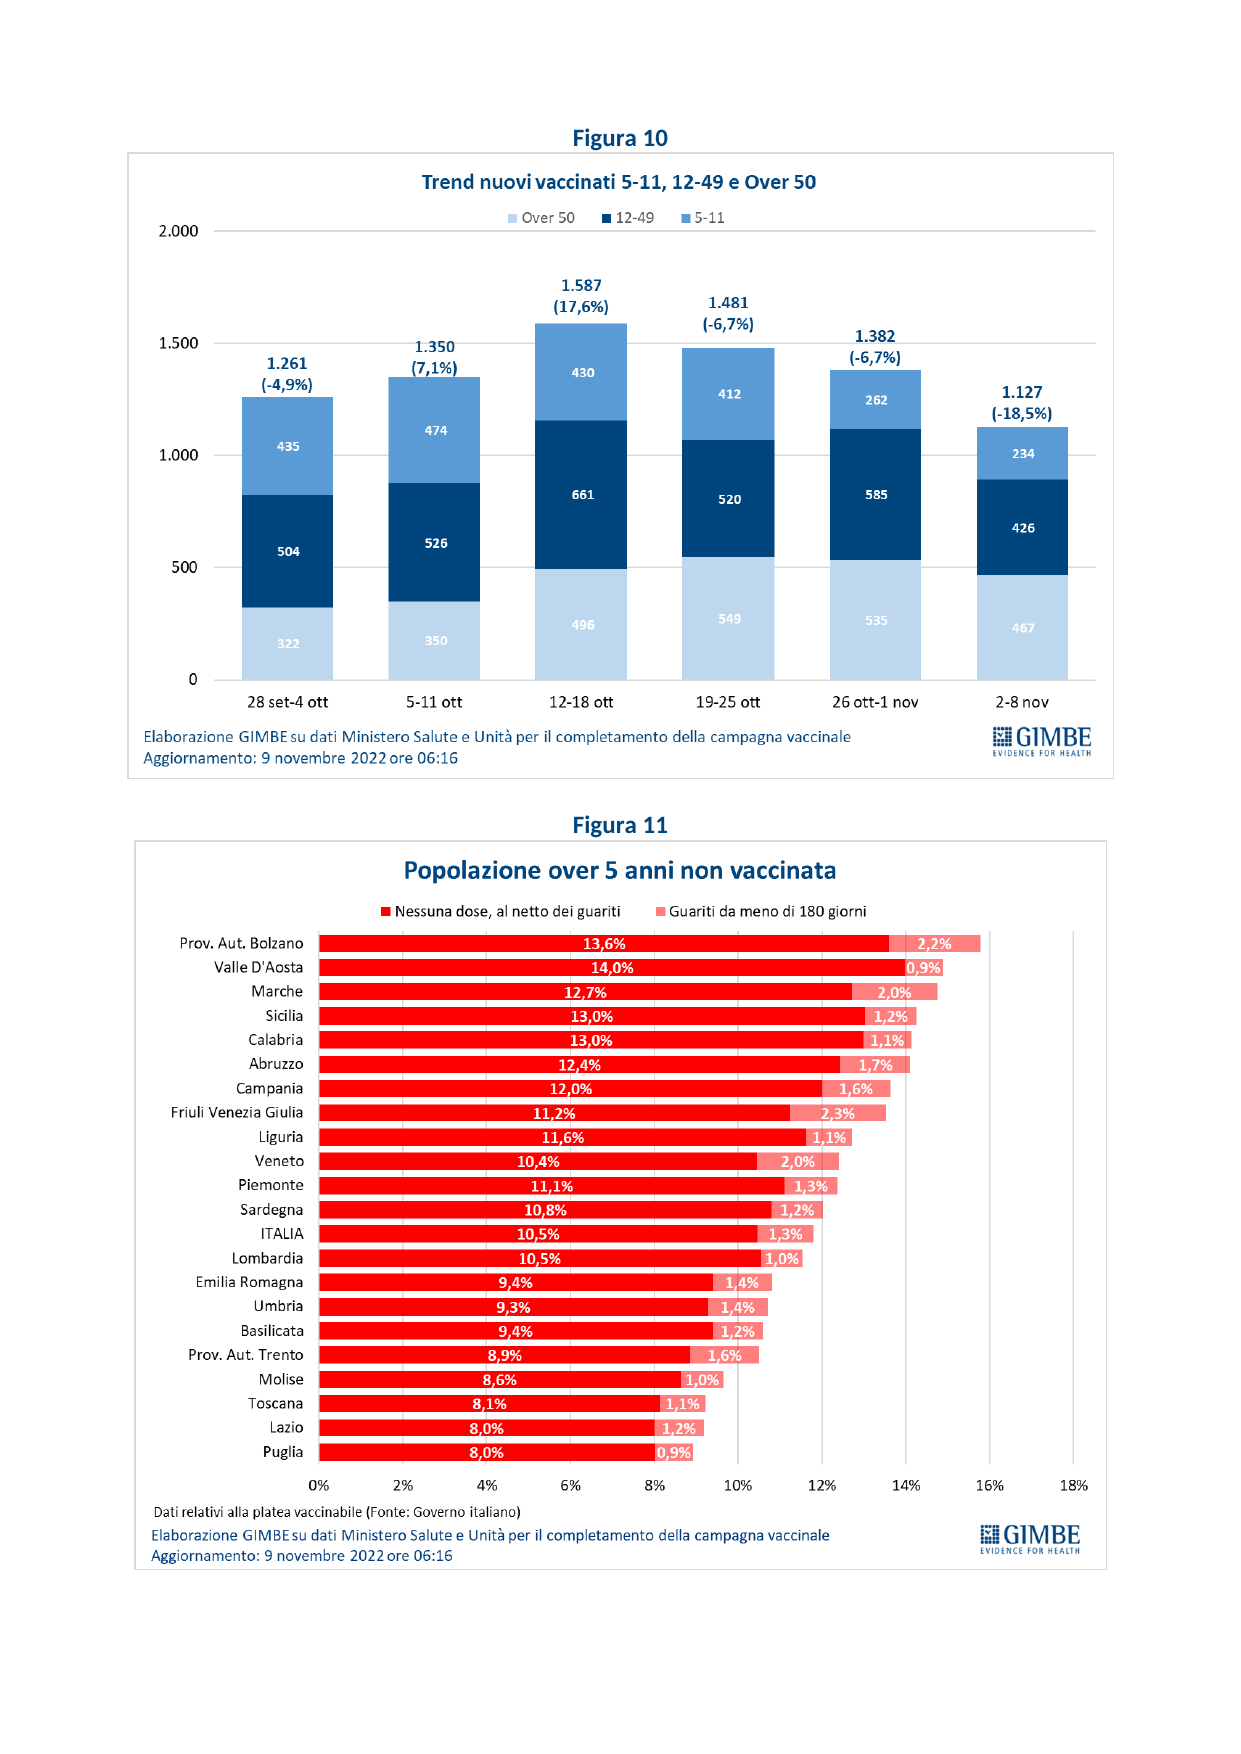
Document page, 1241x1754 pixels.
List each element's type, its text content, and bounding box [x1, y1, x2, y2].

picture [134, 840, 1107, 1570]
text Figura 10 [118, 122, 1122, 152]
text Figura 11 [118, 810, 1122, 840]
picture [127, 152, 1114, 779]
